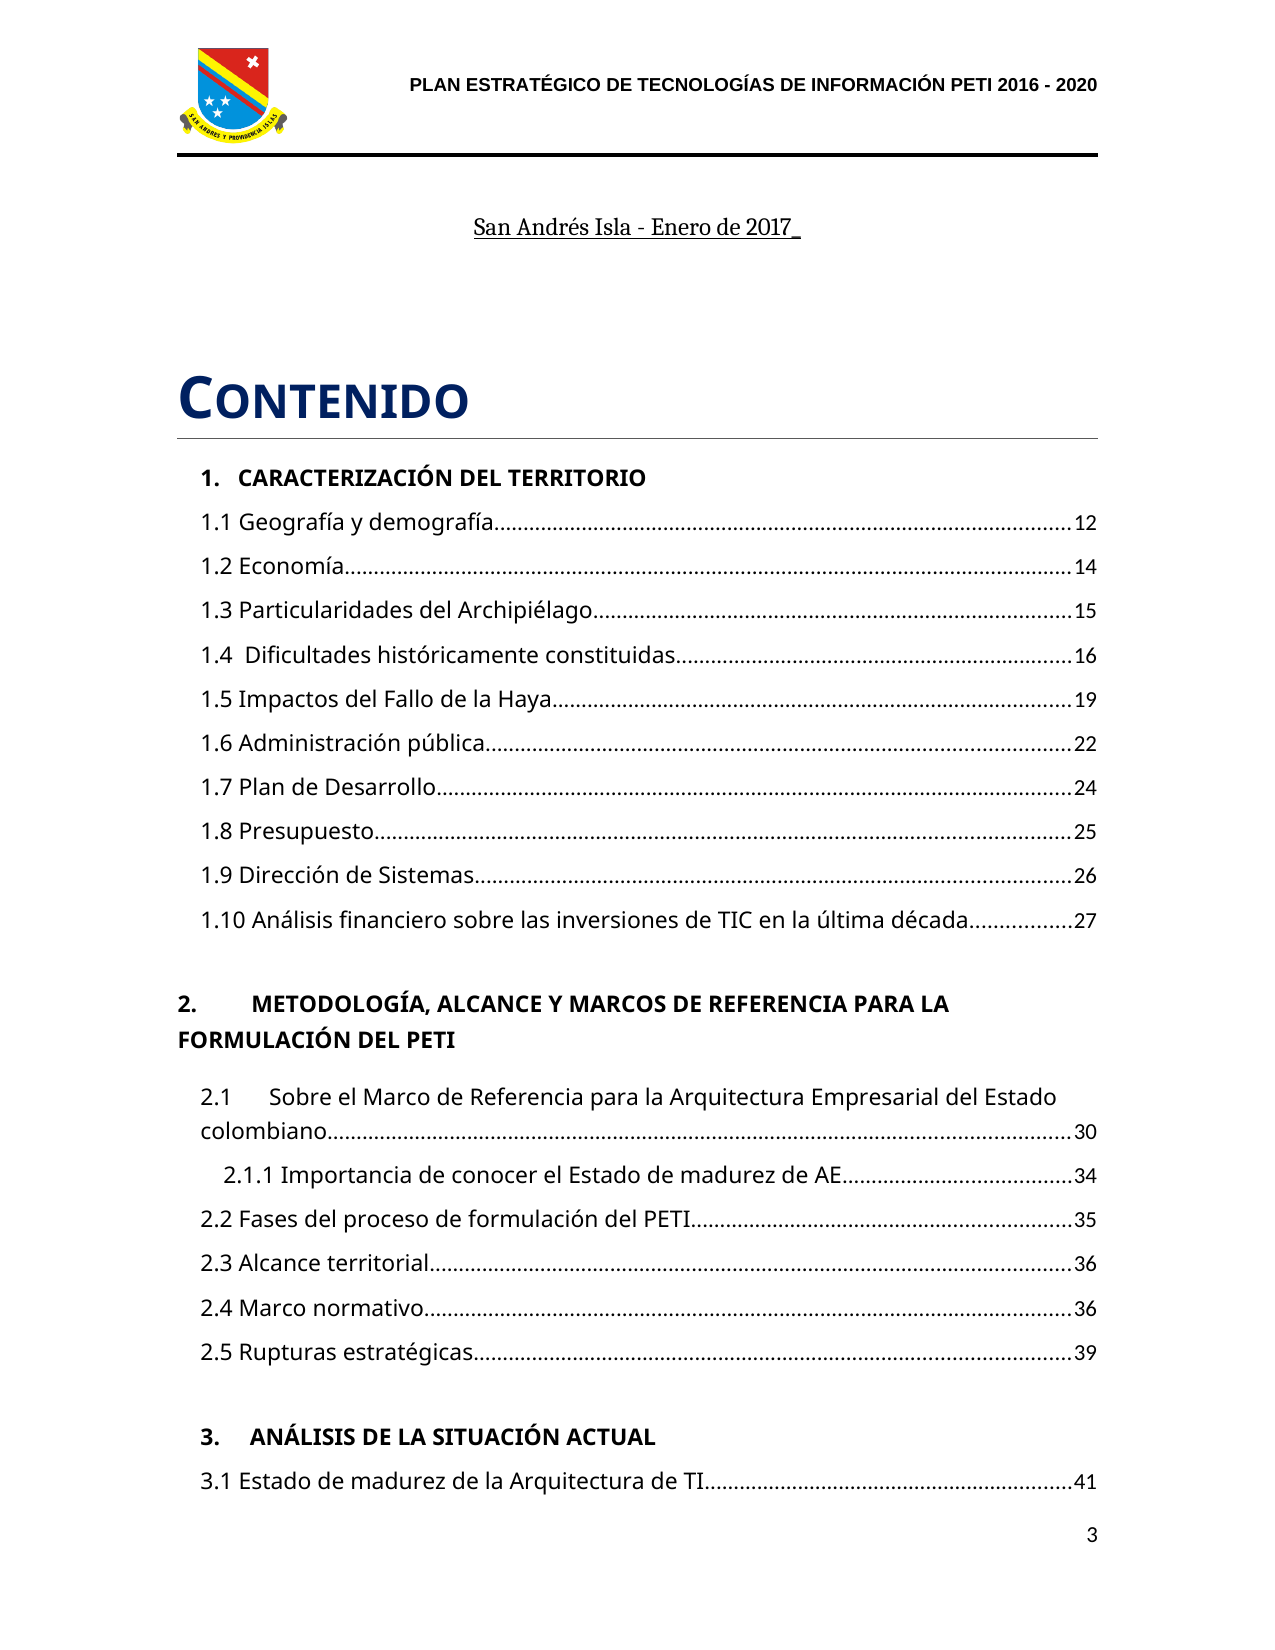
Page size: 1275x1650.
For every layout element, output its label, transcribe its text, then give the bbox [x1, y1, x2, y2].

picture [179, 48, 288, 144]
text San Andrés Isla - Enero de 2017_ [177, 213, 1098, 242]
